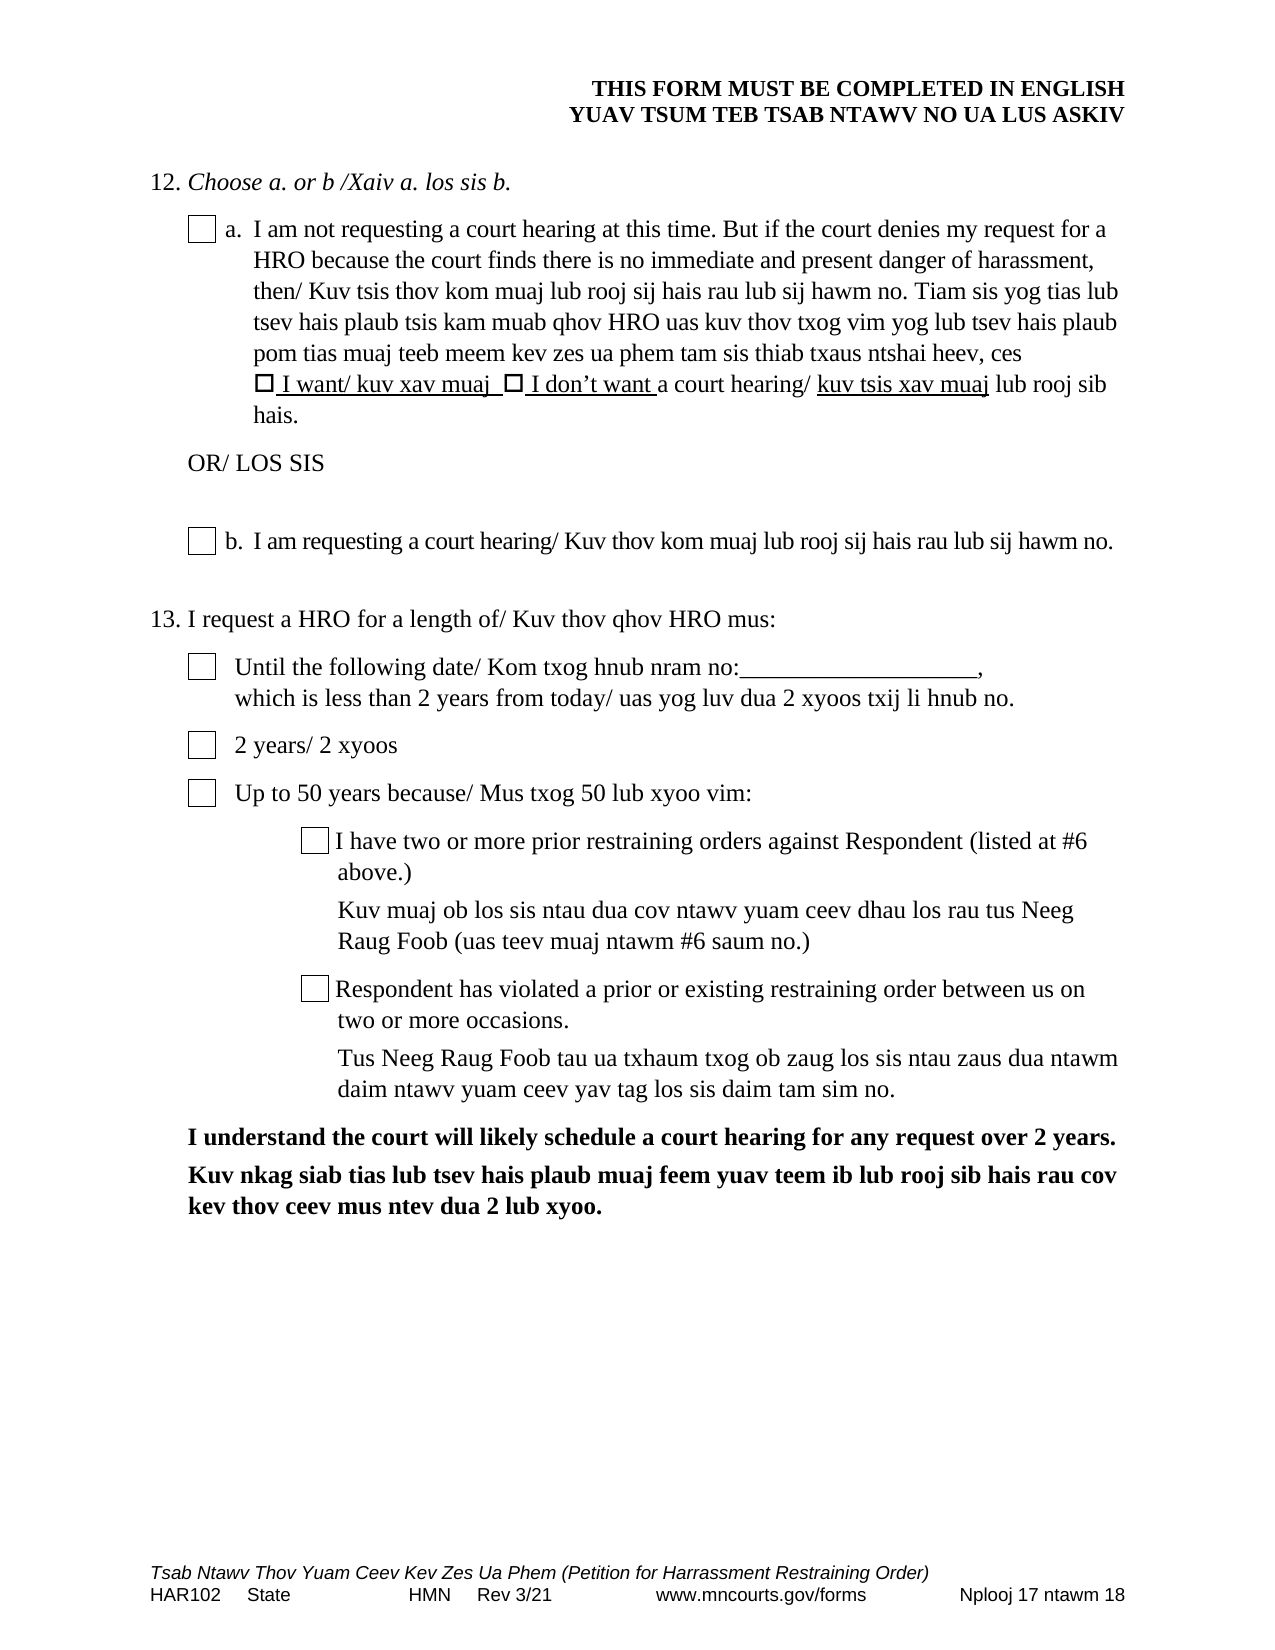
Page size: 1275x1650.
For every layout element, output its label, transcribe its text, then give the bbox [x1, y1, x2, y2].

text Until the following date/ Kom txog hnub nram no:___________________, which is less than 2 years from today/ uas yog luv dua 2 xyoos txij li hnub no. [187, 652, 1125, 711]
text b. I am requesting a court hearing/ Kuv thov kom muaj lub rooj sij hais rau lub sij hawm no. [187, 526, 1125, 585]
text 12. Choose a. or b /Xaiv a. los sis b. [150, 167, 1125, 195]
text Tus Neeg Raug Foob tau ua txhaum txog ob zaug los sis ntau zaus dua ntawm daim ntawv yuam ceev yav tag los sis daim tam sim no. [337, 1036, 1125, 1103]
text a. I am not requesting a court hearing at this time. But if the court denies my request for a HRO because the court finds there is no immediate and present danger of harassment, then/ Kuv tsis thov kom muaj lub rooj sij hais rau lub sij hawm no. Tiam sis yog tias lub tsev hais plaub tsis kam muab qhov HRO uas kuv thov txog vim yog lub tsev hais plaub pom tias muaj teeb meem kev zes ua phem tam sis thiab txaus ntshai heev, ces I want/ kuv xav muaj I don’t want a court hearing/ kuv tsis xav muaj lub rooj sib hais. [187, 214, 1125, 429]
text Up to 50 years because/ Mus txog 50 lub xyoo vim: [187, 778, 1125, 807]
text I understand the court will likely schedule a court hearing for any request over 2 years. [150, 1122, 1125, 1150]
text OR/ LOS SIS [187, 448, 1125, 507]
text 2 years/ 2 xyoos [187, 730, 1125, 759]
text I have two or more prior restraining orders against Respondent (listed at #6 above.) [300, 826, 1125, 886]
text Kuv nkag siab tias lub tsev hais plaub muaj feem yuav teem ib lub rooj sib hais rau cov kev thov ceev mus ntev dua 2 lub xyoo. [188, 1153, 1125, 1219]
text 13. I request a HRO for a length of/ Kuv thov qhov HRO mus: [150, 604, 1125, 633]
text Kuv muaj ob los sis ntau dua cov ntawv yuam ceev dhau los rau tus Neeg Raug Foob (uas teev muaj ntawm #6 saum no.) [337, 888, 1125, 955]
text Respondent has violated a prior or existing restraining order between us on two or more occasions. [300, 974, 1125, 1033]
